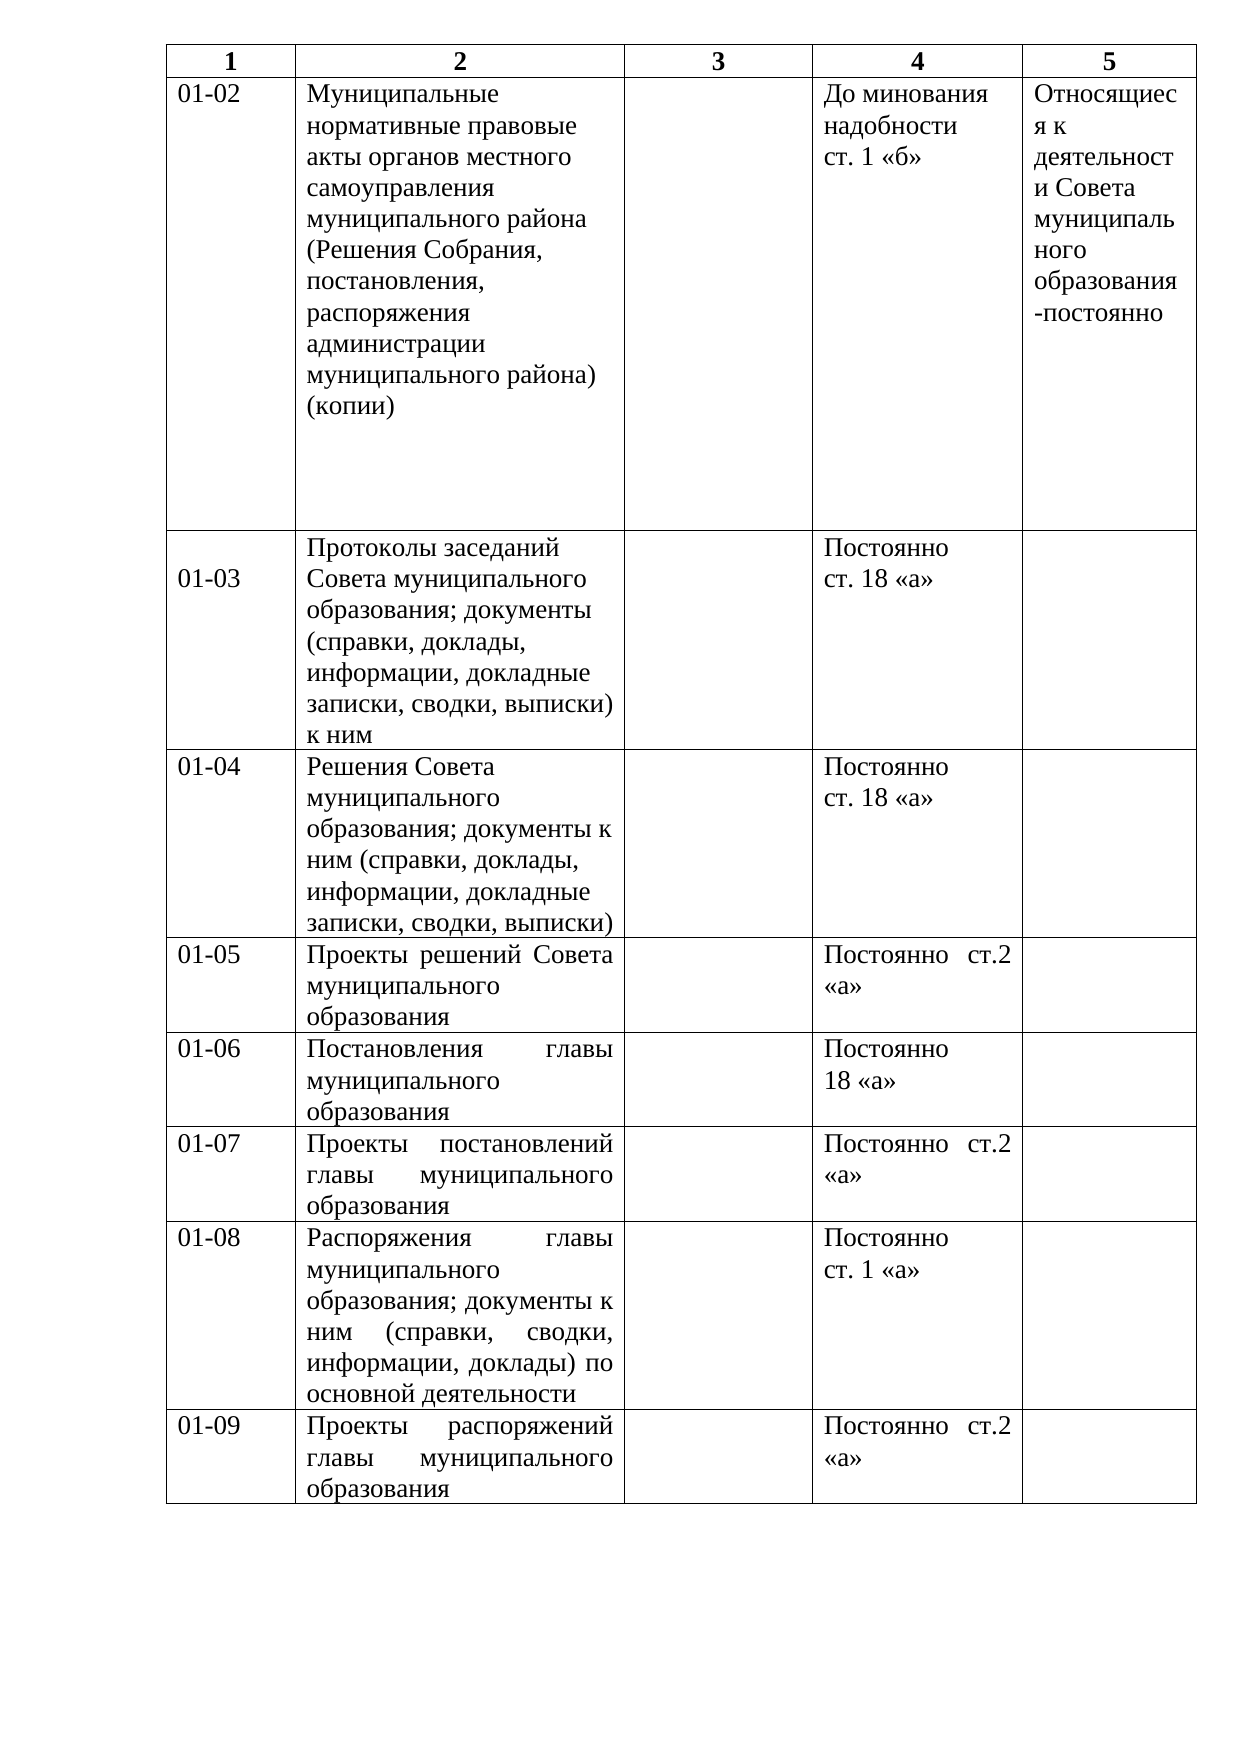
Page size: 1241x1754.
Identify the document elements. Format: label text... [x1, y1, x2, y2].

table_cell [1023, 1222, 1196, 1408]
table_cell [1023, 531, 1196, 749]
table_cell Постоянно ст.2 «а» [813, 1410, 1022, 1503]
table_cell Постоянно ст. 18 «а» [813, 531, 1022, 749]
table_cell 01-05 [167, 938, 295, 1032]
table_cell 01-09 [167, 1410, 295, 1503]
table_cell [1023, 938, 1196, 1032]
table_cell Постановления главы муниципального образования [296, 1033, 624, 1126]
table_cell Постоянно ст. 1 «а» [813, 1222, 1022, 1408]
table_cell 01-08 [167, 1222, 295, 1408]
table_cell 01-07 [167, 1127, 295, 1221]
table_cell 01-02 [167, 78, 295, 530]
table_cell Муниципальные нормативные правовые акты органов местного самоуправления муниципального района (Решения Собрания, постановления, распоряжения администрации муниципального района) (копии) [296, 78, 624, 530]
table_cell Постоянно ст. 18 «а» [813, 750, 1022, 937]
table_cell [625, 1410, 812, 1503]
table_cell 01-06 [167, 1033, 295, 1126]
table_cell [1023, 1127, 1196, 1221]
table_header 1 [167, 45, 295, 77]
table_cell [1023, 1033, 1196, 1126]
table_cell Проекты распоряжений главы муниципального образования [296, 1410, 624, 1503]
table_header 3 [625, 45, 812, 77]
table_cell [813, 78, 1022, 530]
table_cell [1023, 78, 1196, 530]
table_cell Постоянно ст.2 «а» [813, 1127, 1022, 1221]
table_cell 01-03 [167, 531, 295, 749]
table_cell [625, 531, 812, 749]
table_cell Постоянно 18 «а» [813, 1033, 1022, 1126]
table_cell [625, 1033, 812, 1126]
table_header 2 [296, 45, 624, 77]
table_cell [625, 938, 812, 1032]
table_cell 01-04 [167, 750, 295, 937]
table_cell Распоряжения главы муниципального образования; документы к ним (справки, сводки, информации, доклады) по основной деятельности [296, 1222, 624, 1408]
table_cell Постоянно ст.2 «а» [813, 938, 1022, 1032]
table_cell Проекты решений Совета муниципального образования [296, 938, 624, 1032]
table_cell Протоколы заседаний Совета муниципального образования; документы (справки, доклады, информации, докладные записки, сводки, выписки) к ним [296, 531, 624, 749]
table_cell [1023, 1410, 1196, 1503]
table_header 4 [813, 45, 1022, 77]
table_cell [625, 1127, 812, 1221]
table_cell [625, 750, 812, 937]
table_cell Решения Совета муниципального образования; документы к ним (справки, доклады, информации, докладные записки, сводки, выписки) [296, 750, 624, 937]
table_cell [1023, 750, 1196, 937]
table_header 5 [1023, 45, 1196, 77]
table_cell [625, 78, 812, 530]
table_cell [625, 1222, 812, 1408]
table_cell Проекты постановлений главы муниципального образования [296, 1127, 624, 1221]
